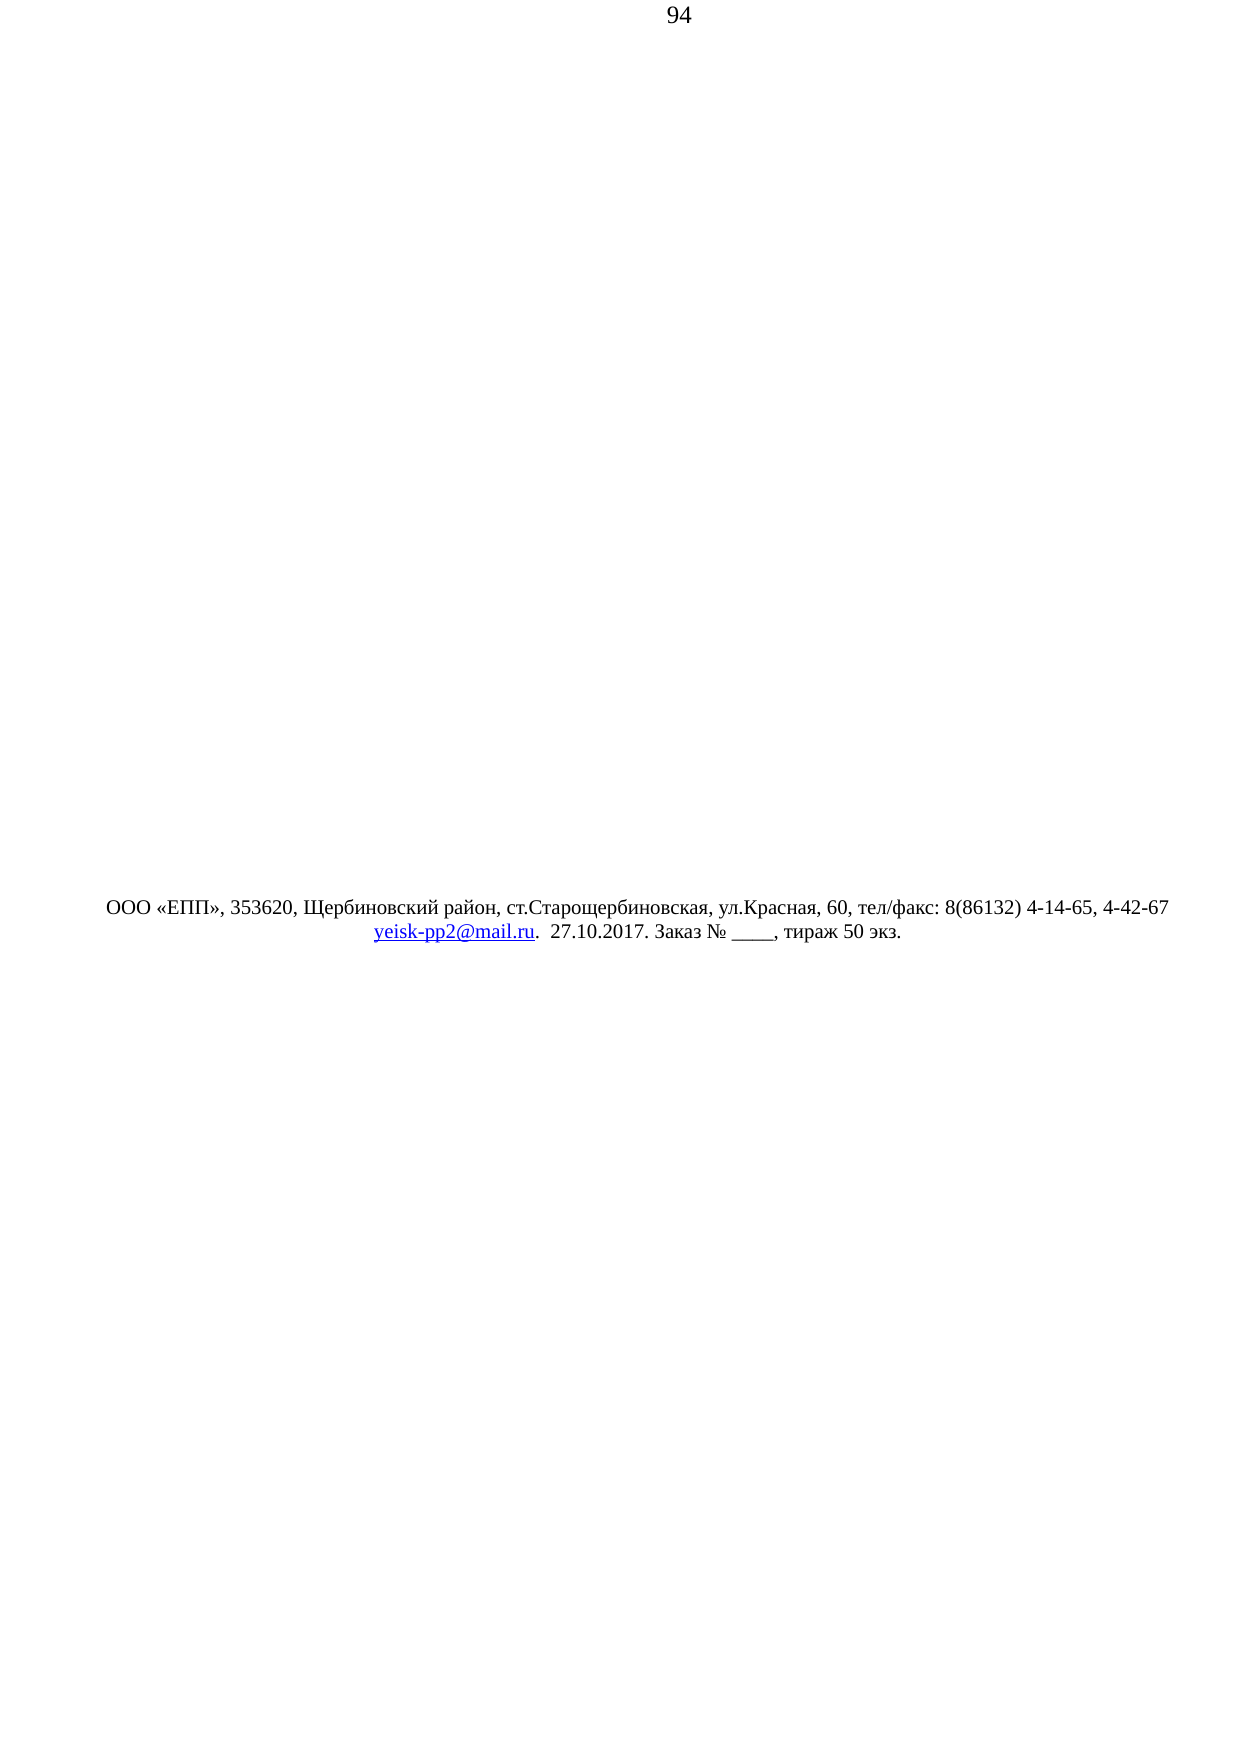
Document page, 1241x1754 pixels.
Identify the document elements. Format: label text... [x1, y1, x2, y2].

text ООО «ЕПП», 353620, Щербиновский район, ст.Старощербиновская, ул.Красная, 60, тел/факс: 8(86132) 4-14-65, 4-42-67 yeisk-pp2@mail.ru. 27.10.2017. Заказ № ____, тираж 50 экз. [94, 895, 1181, 943]
